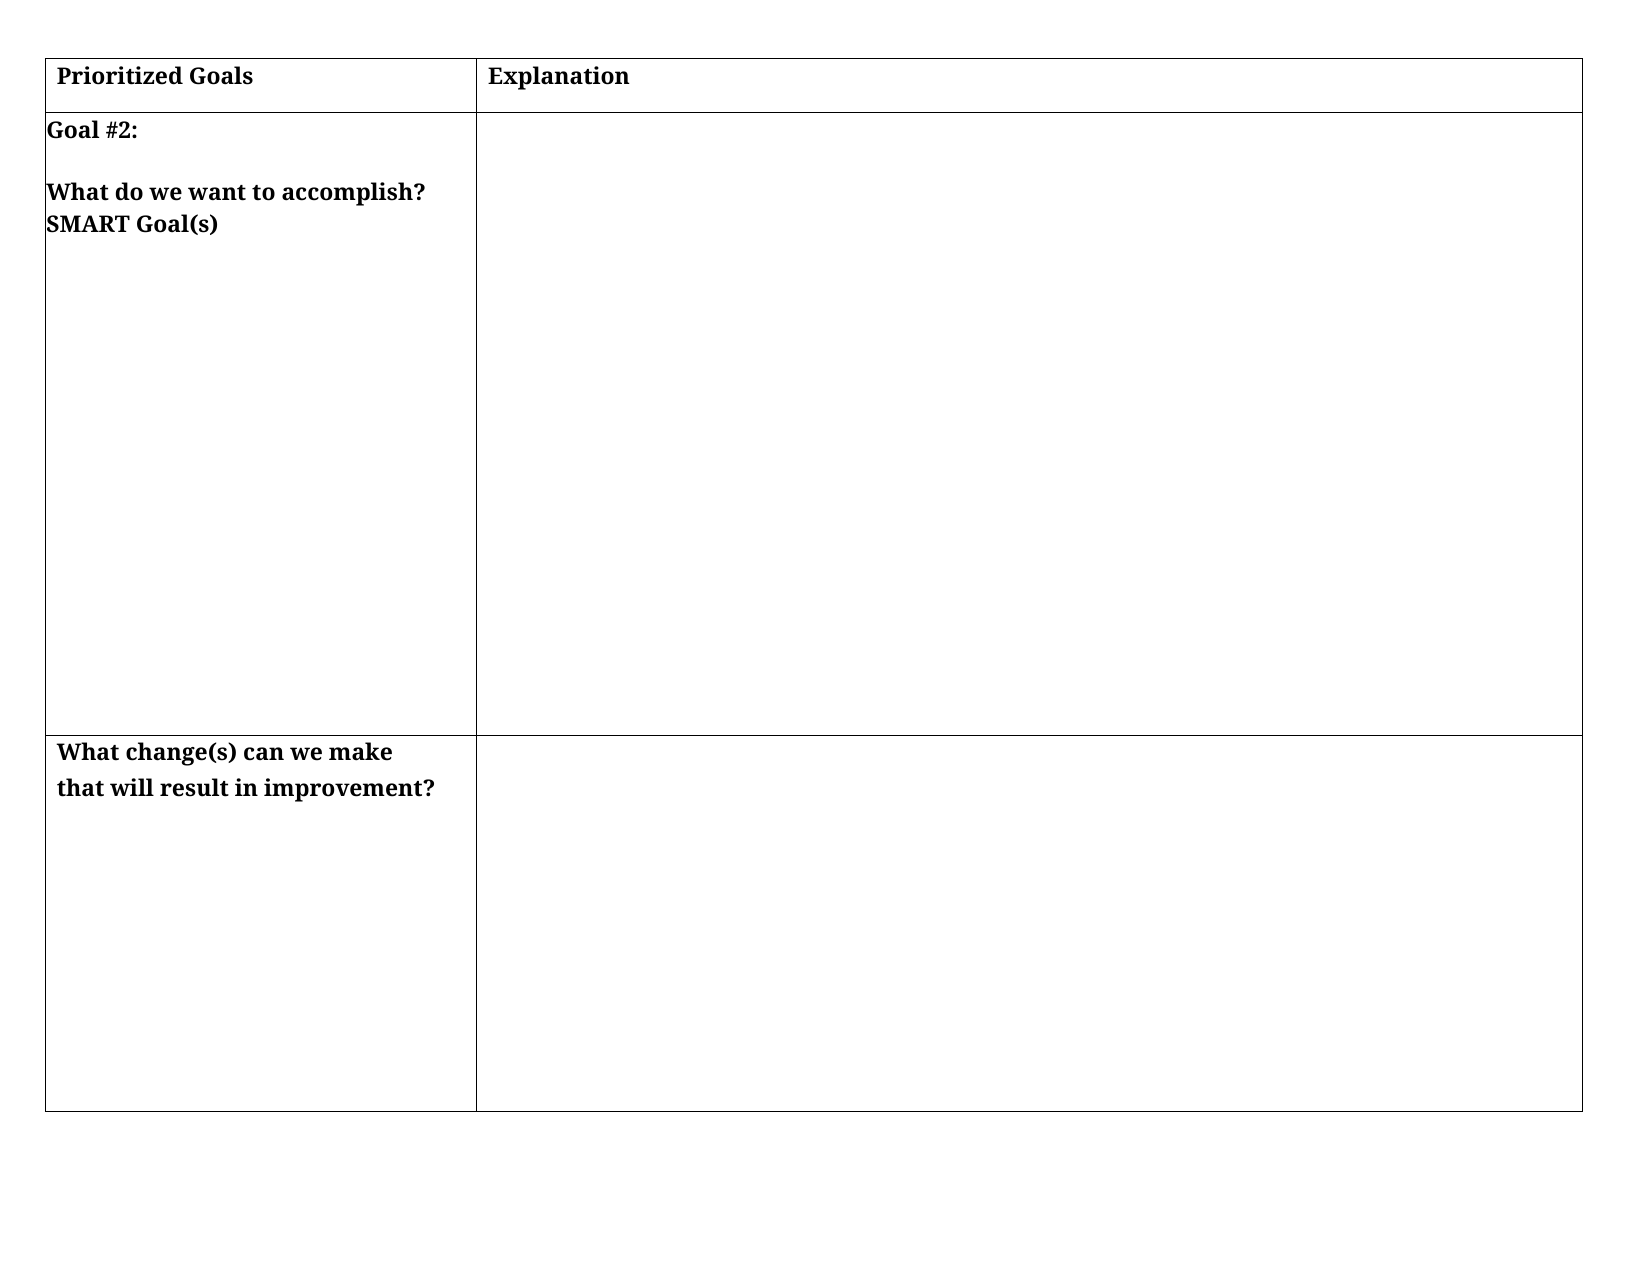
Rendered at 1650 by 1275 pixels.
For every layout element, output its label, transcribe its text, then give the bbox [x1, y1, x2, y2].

table_header Explanation [477, 59, 1582, 112]
table_header Prioritized Goals [46, 59, 476, 112]
table_cell [477, 113, 1582, 735]
table_cell Goal #2: What do we want to accomplish? SMART Goal(s) [46, 113, 476, 735]
table_cell [477, 736, 1582, 1111]
table_cell What change(s) can we make that will result in improvement? [46, 736, 476, 1111]
